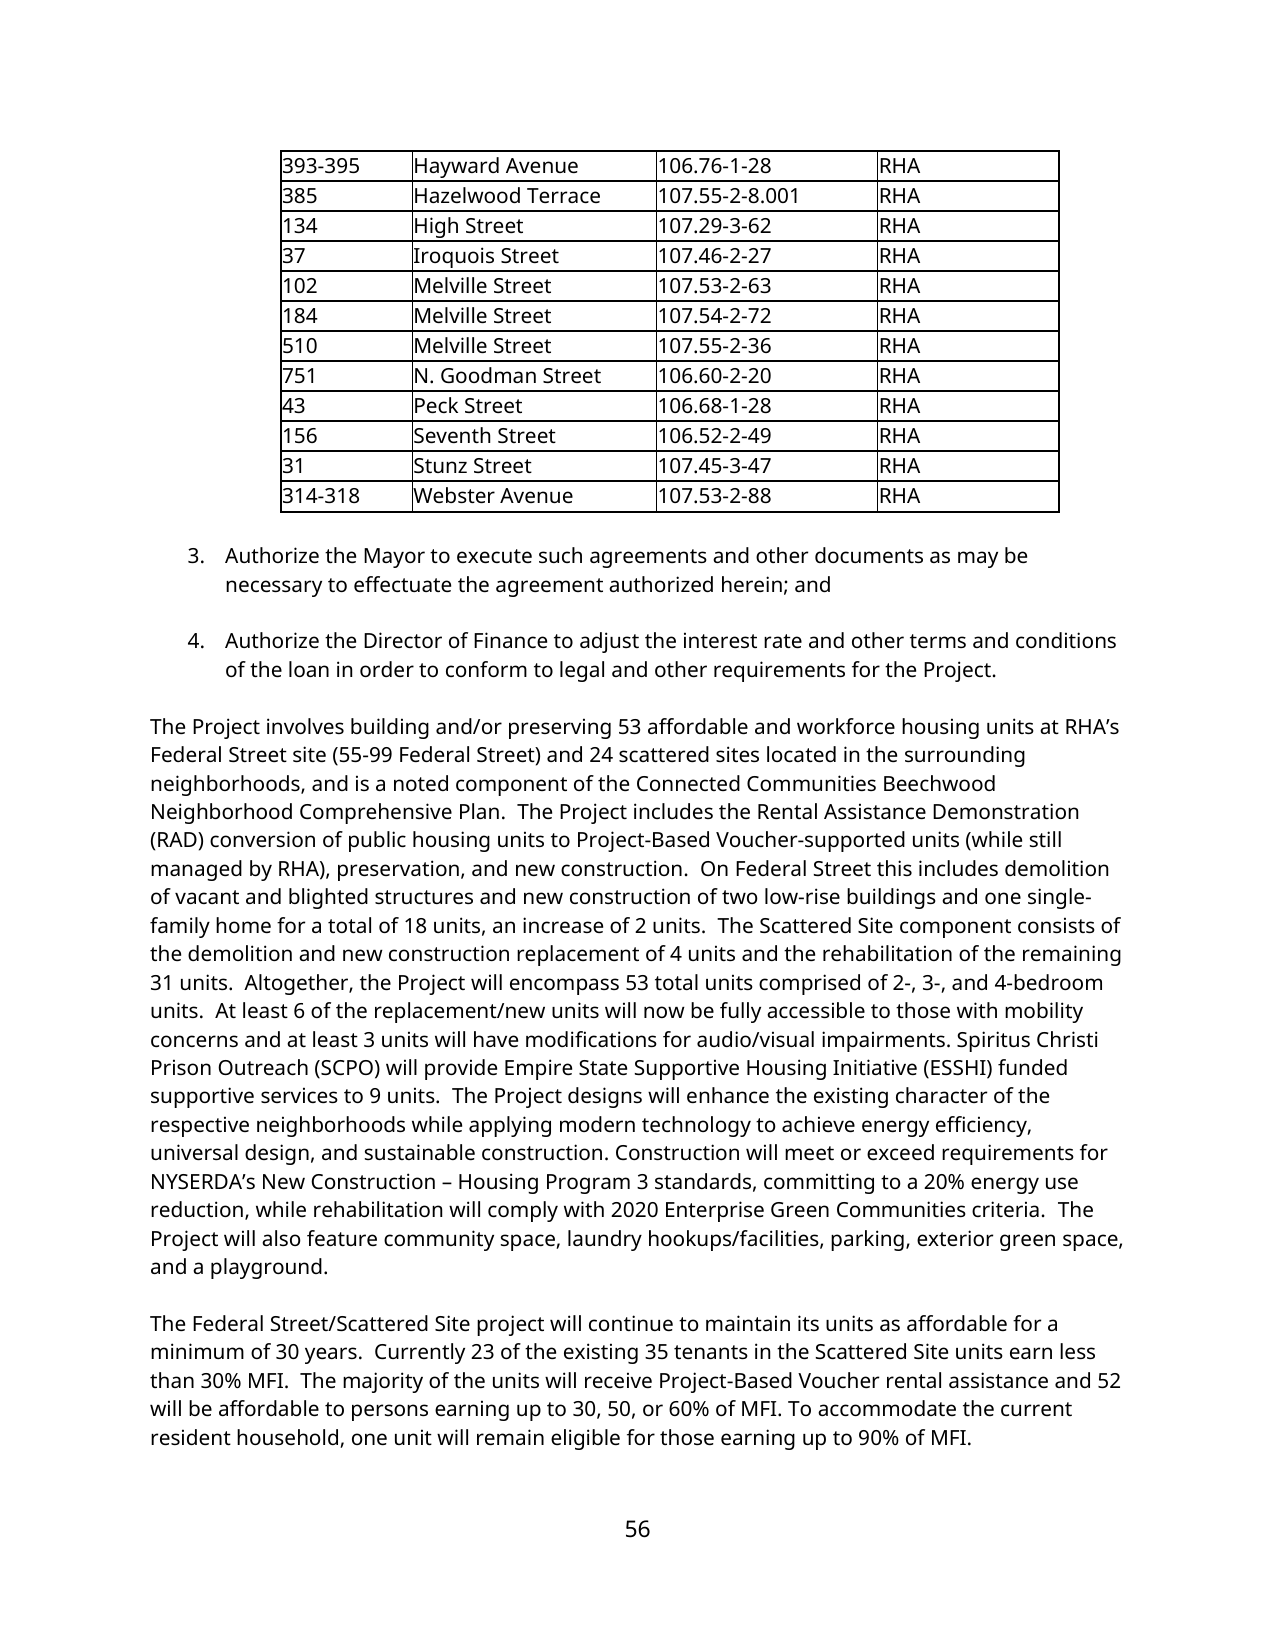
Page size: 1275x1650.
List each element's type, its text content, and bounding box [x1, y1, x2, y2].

table_cell Webster Avenue [413, 482, 656, 511]
table_cell 107.55-2-36 [657, 332, 877, 360]
table_cell 106.68-1-28 [657, 392, 877, 420]
table_cell 510 [282, 332, 412, 360]
table_cell Seventh Street [413, 422, 656, 450]
table_cell 102 [282, 272, 412, 300]
table_cell RHA [878, 422, 1058, 450]
table_cell 107.53-2-63 [657, 272, 877, 300]
table_cell 107.45-3-47 [657, 452, 877, 480]
table_cell 106.60-2-20 [657, 362, 877, 390]
table_cell RHA [878, 242, 1058, 270]
table_cell 751 [282, 362, 412, 390]
table_cell 107.54-2-72 [657, 302, 877, 330]
table_cell RHA [878, 152, 1058, 180]
table_cell RHA [878, 212, 1058, 240]
text The Federal Street/Scattered Site project will continue to maintain its units as affordable for a minimum of 30 years. Currently 23 of the existing 35 tenants in the Scattered Site units earn less than 30% MFI. The majority of the units will receive Project-Based Voucher rental assistance and 52 will be affordable to persons earning up to 30, 50, or 60% of MFI. To accommodate the current resident household, one unit will remain eligible for those earning up to 90% of MFI. [150, 1309, 1125, 1451]
table_cell 156 [282, 422, 412, 450]
table_cell 107.46-2-27 [657, 242, 877, 270]
table_cell 107.53-2-88 [657, 482, 877, 511]
table_cell Hazelwood Terrace [413, 182, 656, 210]
table_cell 107.55-2-8.001 [657, 182, 877, 210]
table_cell 314-318 [282, 482, 412, 511]
table_cell Iroquois Street [413, 242, 656, 270]
table_cell 385 [282, 182, 412, 210]
table_cell Stunz Street [413, 452, 656, 480]
list Authorize the Director of Finance to adjust the interest rate and other terms and conditions of the loan in order to conform to legal and other requirements for the Project. [187, 627, 1125, 683]
table_cell RHA [878, 452, 1058, 480]
table_cell 31 [282, 452, 412, 480]
text The Project involves building and/or preserving 53 affordable and workforce housing units at RHA’s Federal Street site (55-99 Federal Street) and 24 scattered sites located in the surrounding neighborhoods, and is a noted component of the Connected Communities Beechwood Neighborhood Comprehensive Plan. The Project includes the Rental Assistance Demonstration (RAD) conversion of public housing units to Project-Based Voucher-supported units (while still managed by RHA), preservation, and new construction. On Federal Street this includes demolition of vacant and blighted structures and new construction of two low-rise buildings and one single-family home for a total of 18 units, an increase of 2 units. The Scattered Site component consists of the demolition and new construction replacement of 4 units and the rehabilitation of the remaining 31 units. Altogether, the Project will encompass 53 total units comprised of 2-, 3-, and 4-bedroom units. At least 6 of the replacement/new units will now be fully accessible to those with mobility concerns and at least 3 units will have modifications for audio/visual impairments. Spiritus Christi Prison Outreach (SCPO) will provide Empire State Supportive Housing Initiative (ESSHI) funded supportive services to 9 units. The Project designs will enhance the existing character of the respective neighborhoods while applying modern technology to achieve energy efficiency, universal design, and sustainable construction. Construction will meet or exceed requirements for NYSERDA’s New Construction – Housing Program 3 standards, committing to a 20% energy use reduction, while rehabilitation will comply with 2020 Enterprise Green Communities criteria. The Project will also feature community space, laundry hookups/facilities, parking, exterior green space, and a playground. [150, 712, 1125, 1281]
list Authorize the Mayor to execute such agreements and other documents as may be necessary to effectuate the agreement authorized herein; and [187, 541, 1125, 598]
table_cell RHA [878, 332, 1058, 360]
table_cell 43 [282, 392, 412, 420]
table_cell RHA [878, 482, 1058, 511]
table_cell 106.76-1-28 [657, 152, 877, 180]
table_cell RHA [878, 302, 1058, 330]
table_cell High Street [413, 212, 656, 240]
table_cell 134 [282, 212, 412, 240]
table_cell 37 [282, 242, 412, 270]
table_cell Melville Street [413, 302, 656, 330]
table_cell N. Goodman Street [413, 362, 656, 390]
table_cell RHA [878, 272, 1058, 300]
table_cell 106.52-2-49 [657, 422, 877, 450]
table_cell 393-395 [282, 152, 412, 180]
table_cell 184 [282, 302, 412, 330]
table_cell RHA [878, 392, 1058, 420]
table_cell RHA [878, 182, 1058, 210]
table_cell Melville Street [413, 332, 656, 360]
table_cell Melville Street [413, 272, 656, 300]
table_cell 107.29-3-62 [657, 212, 877, 240]
table_cell Peck Street [413, 392, 656, 420]
table_cell RHA [878, 362, 1058, 390]
table_cell Hayward Avenue [413, 152, 656, 180]
